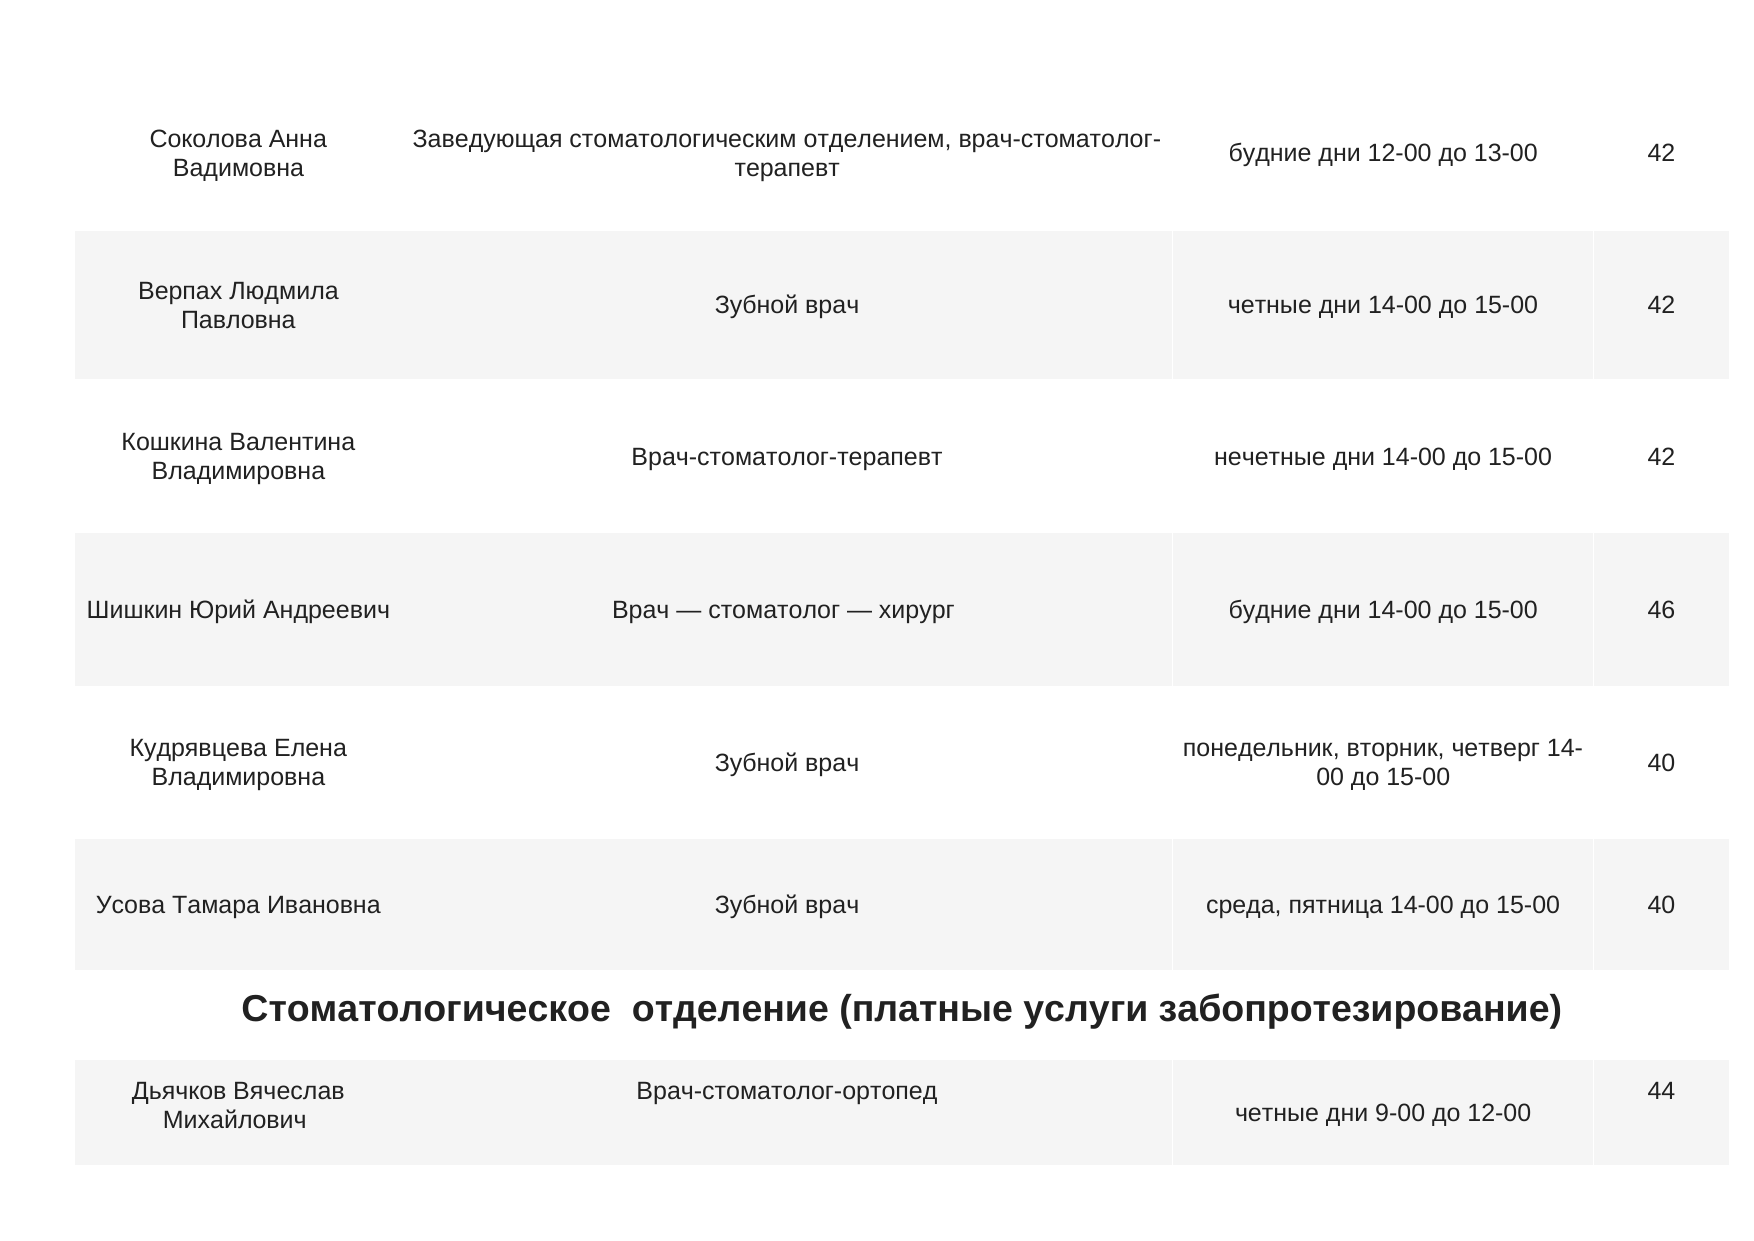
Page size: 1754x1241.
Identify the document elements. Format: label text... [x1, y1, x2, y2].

table_cell 42 [1594, 379, 1729, 532]
table_cell будние дни 14-00 до 15-00 [1173, 533, 1593, 686]
table_cell Врач — стоматолог — хирург [401, 533, 1172, 686]
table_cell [401, 1060, 1172, 1165]
table_cell Зубной врач [401, 839, 1172, 970]
table_cell Кудрявцева Елена Владимировна [75, 686, 401, 839]
table_cell 40 [1594, 686, 1729, 839]
table_cell среда, пятница 14-00 до 15-00 [1173, 839, 1593, 970]
table_cell 44 [1594, 1060, 1729, 1165]
table_cell Шишкин Юрий Андреевич [75, 533, 401, 686]
table_cell 40 [1594, 839, 1729, 970]
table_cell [75, 1060, 401, 1165]
table_cell четные дни 14-00 до 15-00 [1173, 231, 1593, 379]
table_cell Соколова Анна Вадимовна [75, 75, 401, 231]
table_cell понедельник, вторник, четверг 14-00 до 15-00 [1173, 686, 1593, 839]
table_cell 42 [1594, 231, 1729, 379]
table_cell Зубной врач [401, 231, 1172, 379]
table_cell Верпах Людмила Павловна [75, 231, 401, 379]
table_cell нечетные дни 14-00 до 15-00 [1173, 379, 1593, 532]
table_cell Кошкина Валентина Владимировна [75, 379, 401, 532]
table_cell 46 [1594, 533, 1729, 686]
table_cell Усова Тамара Ивановна [75, 839, 401, 970]
table_cell Заведующая стоматологическим отделением, врач-стоматолог-терапевт [401, 75, 1172, 231]
table_cell Стоматологическое отделение (платные услуги забопротезирование) [75, 970, 1729, 1060]
table_cell будние дни 12-00 до 13-00 [1173, 75, 1593, 231]
table_cell 42 [1594, 75, 1729, 231]
table_cell Врач-стоматолог-терапевт [401, 379, 1172, 532]
table_cell Зубной врач [401, 686, 1172, 839]
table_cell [1173, 1060, 1593, 1165]
